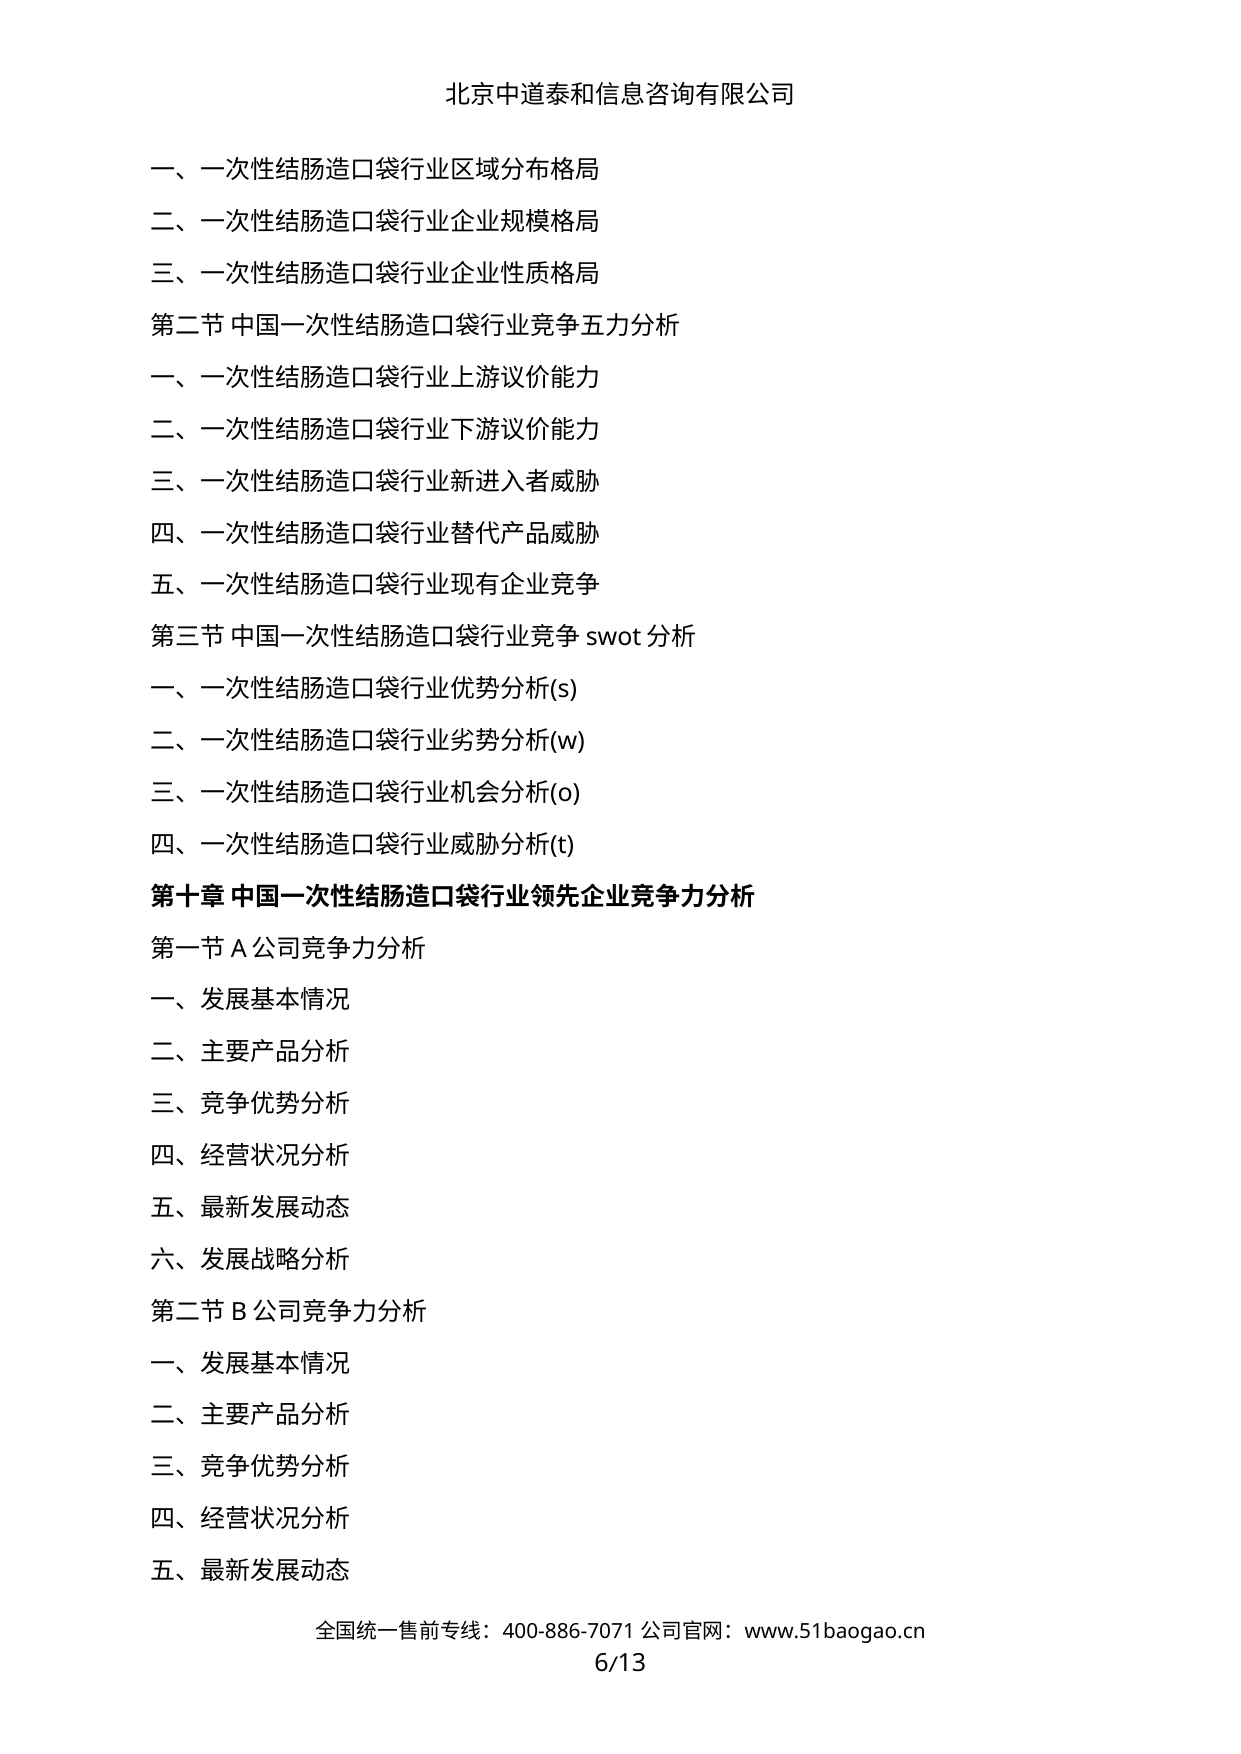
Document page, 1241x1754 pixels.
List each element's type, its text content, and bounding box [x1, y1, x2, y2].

text 一、一次性结肠造口袋行业上游议价能力 [150, 357, 1090, 394]
text 一、发展基本情况 [150, 1343, 1090, 1379]
text 一、一次性结肠造口袋行业优势分析(s) [150, 669, 1090, 705]
text 五、最新发展动态 [150, 1551, 1090, 1587]
text 四、一次性结肠造口袋行业替代产品威胁 [150, 513, 1090, 549]
text 二、一次性结肠造口袋行业企业规模格局 [150, 202, 1090, 238]
text 三、竞争优势分析 [150, 1447, 1090, 1483]
text 第三节 中国一次性结肠造口袋行业竞争swot分析 [150, 617, 1090, 653]
text 第十章 中国一次性结肠造口袋行业领先企业竞争力分析 [150, 876, 1090, 912]
text 第二节 中国一次性结肠造口袋行业竞争五力分析 [150, 306, 1090, 342]
text 二、一次性结肠造口袋行业劣势分析(w) [150, 721, 1090, 757]
text 二、主要产品分析 [150, 1032, 1090, 1068]
text 五、最新发展动态 [150, 1187, 1090, 1224]
text 第二节 B公司竞争力分析 [150, 1291, 1090, 1327]
text 三、一次性结肠造口袋行业机会分析(o) [150, 772, 1090, 809]
text 三、竞争优势分析 [150, 1084, 1090, 1120]
text 六、发展战略分析 [150, 1239, 1090, 1276]
text 三、一次性结肠造口袋行业企业性质格局 [150, 254, 1090, 290]
text 三、一次性结肠造口袋行业新进入者威胁 [150, 461, 1090, 497]
text 一、一次性结肠造口袋行业区域分布格局 [150, 150, 1090, 186]
text 第一节 A公司竞争力分析 [150, 928, 1090, 964]
text 二、一次性结肠造口袋行业下游议价能力 [150, 409, 1090, 446]
text 四、一次性结肠造口袋行业威胁分析(t) [150, 824, 1090, 861]
text 二、主要产品分析 [150, 1395, 1090, 1431]
text 四、经营状况分析 [150, 1136, 1090, 1172]
text 一、发展基本情况 [150, 980, 1090, 1016]
text 五、一次性结肠造口袋行业现有企业竞争 [150, 565, 1090, 601]
text 四、经营状况分析 [150, 1499, 1090, 1535]
